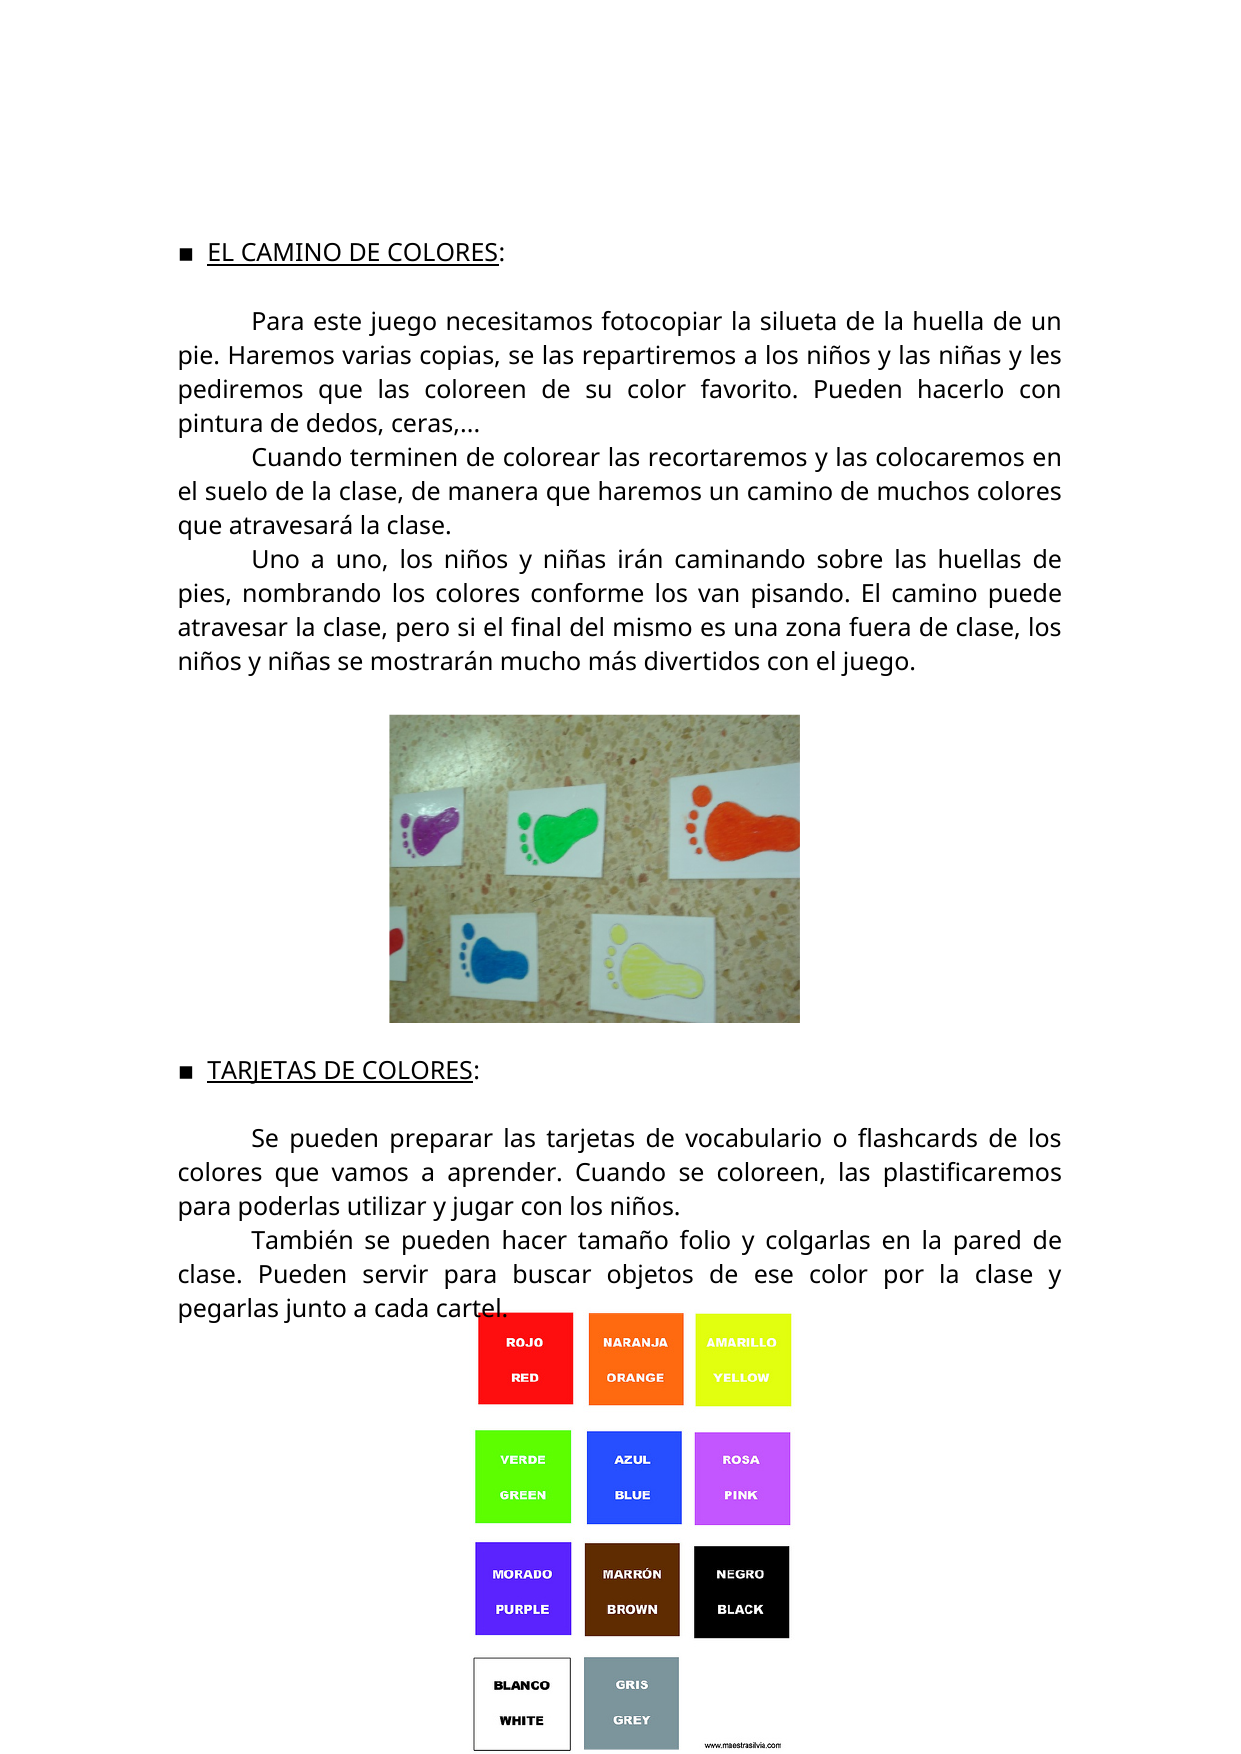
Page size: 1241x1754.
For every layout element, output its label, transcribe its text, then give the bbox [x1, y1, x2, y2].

text Cuando terminen de colorear las recortaremos y las colocaremos en el suelo de la clase, de manera que haremos un camino de muchos colores que atravesará la clase. [177, 439, 1063, 542]
text También se pueden hacer tamaño folio y colgarlas en la pared de clase. Pueden servir para buscar objetos de ese color por la clase y pegarlas junto a cada cartel. [177, 1223, 1063, 1325]
text Uno a uno, los niños y niñas irán caminando sobre las huellas de pies, nombrando los colores conforme los van pisando. El camino puede atravesar la clase, pero si el final del mismo es una zona fuera de clase, los niños y niñas se mostrarán mucho más divertidos con el juego. [177, 542, 1063, 678]
picture [469, 1325, 798, 1754]
text ▪ TARJETAS DE COLORES: [177, 1053, 1063, 1087]
picture [390, 715, 799, 1023]
text Se pueden preparar las tarjetas de vocabulario o flashcards de los colores que vamos a aprender. Cuando se coloreen, las plastificaremos para poderlas utilizar y jugar con los niños. [177, 1121, 1063, 1223]
text ▪ EL CAMINO DE COLORES: [177, 235, 1063, 269]
text Para este juego necesitamos fotocopiar la silueta de la huella de un pie. Haremos varias copias, se las repartiremos a los niños y las niñas y les pediremos que las coloreen de su color favorito. Pueden hacerlo con pintura de dedos, ceras,... [177, 303, 1063, 439]
